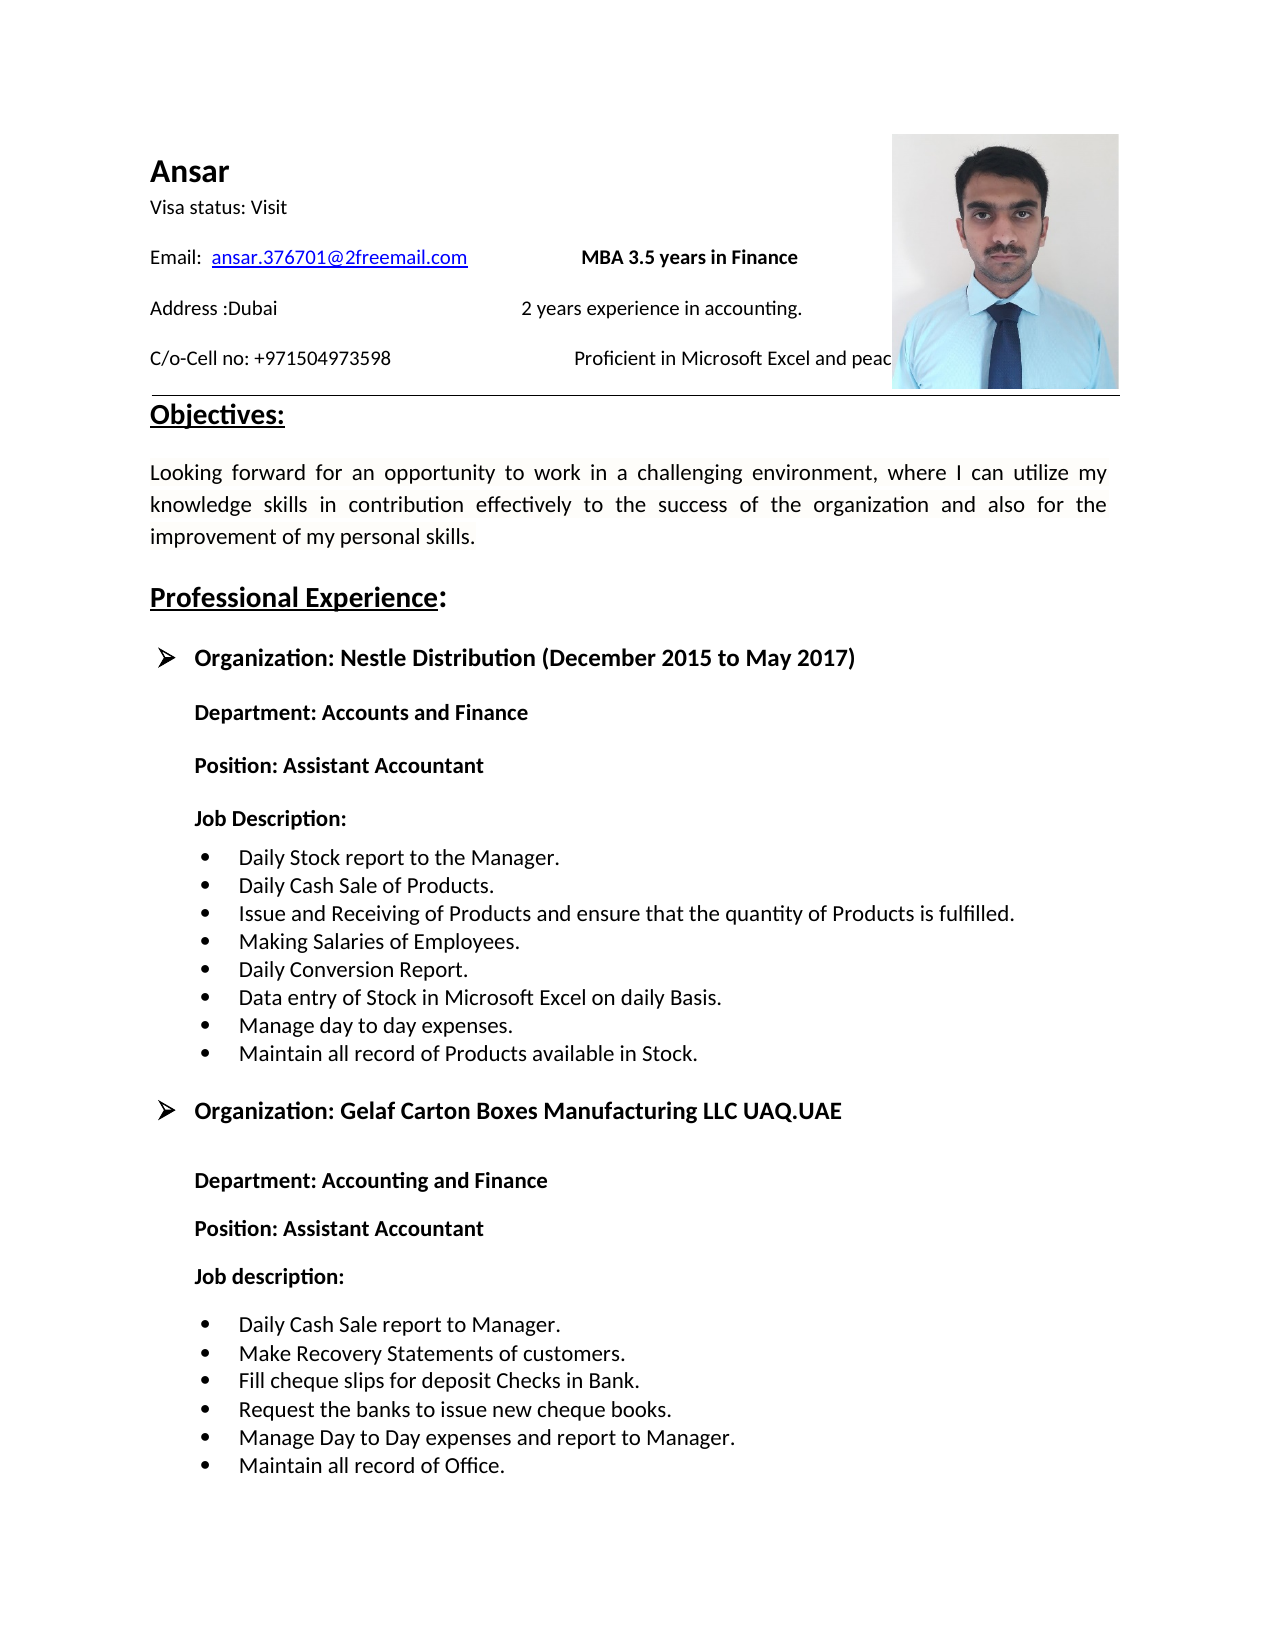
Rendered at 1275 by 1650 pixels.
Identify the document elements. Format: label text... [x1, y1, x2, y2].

text Professional Experience: [150, 575, 1125, 616]
text Position: Assistant Accountant [194, 1214, 1125, 1242]
list Maintain all record of Office. [201, 1451, 1125, 1479]
text C/o-Cell no: +971504973598 Proficient in Microsoft Excel and peach tree. [150, 345, 892, 370]
text Position: Assistant Accountant [194, 751, 1125, 779]
list Organization: Gelaf Carton Boxes Manufacturing LLC UAQ.UAE [157, 1095, 1125, 1125]
list Data entry of Stock in Microsoft Excel on daily Basis. [201, 983, 1125, 1011]
list Request the banks to issue new cheque books. [201, 1395, 1125, 1423]
list Fill cheque slips for deposit Checks in Bank. [201, 1367, 1125, 1395]
text Job Description: [194, 804, 1125, 832]
list Daily Cash Sale of Products. [201, 871, 1125, 899]
list Manage day to day expenses. [201, 1011, 1125, 1039]
list Daily Conversion Report. [201, 955, 1125, 983]
list Manage Day to Day expenses and report to Manager. [201, 1423, 1125, 1451]
list Issue and Receiving of Products and ensure that the quantity of Products is fulfilled. [201, 899, 1125, 927]
table_header Objectives: Looking forward for an opportunity to work in a challenging environment, where I can utilize my knowledge skills in contribution effectively to the success of the organization and also for the improvement of my personal skills. [152, 396, 1120, 575]
list Daily Stock report to the Manager. [201, 843, 1125, 871]
list Daily Cash Sale report to Manager. [201, 1311, 1125, 1339]
picture [892, 134, 1119, 389]
text Address :Dubai 2 years experience in accounting. [150, 295, 892, 320]
text Department: Accounting and Finance [194, 1166, 1125, 1194]
text Email: ansar.376701@2freemail.com MBA 3.5 years in Finance [150, 244, 892, 270]
list Make Recovery Statements of customers. [201, 1339, 1125, 1367]
text Job description: [194, 1262, 1125, 1290]
text Department: Accounts and Finance [194, 698, 1125, 726]
list Making Salaries of Employees. [201, 927, 1125, 955]
list Organization: Nestle Distribution (December 2015 to May 2017) [157, 642, 1125, 673]
text Ansar Visa status: Visit [150, 150, 892, 220]
list Maintain all record of Products available in Stock. [201, 1039, 1125, 1067]
